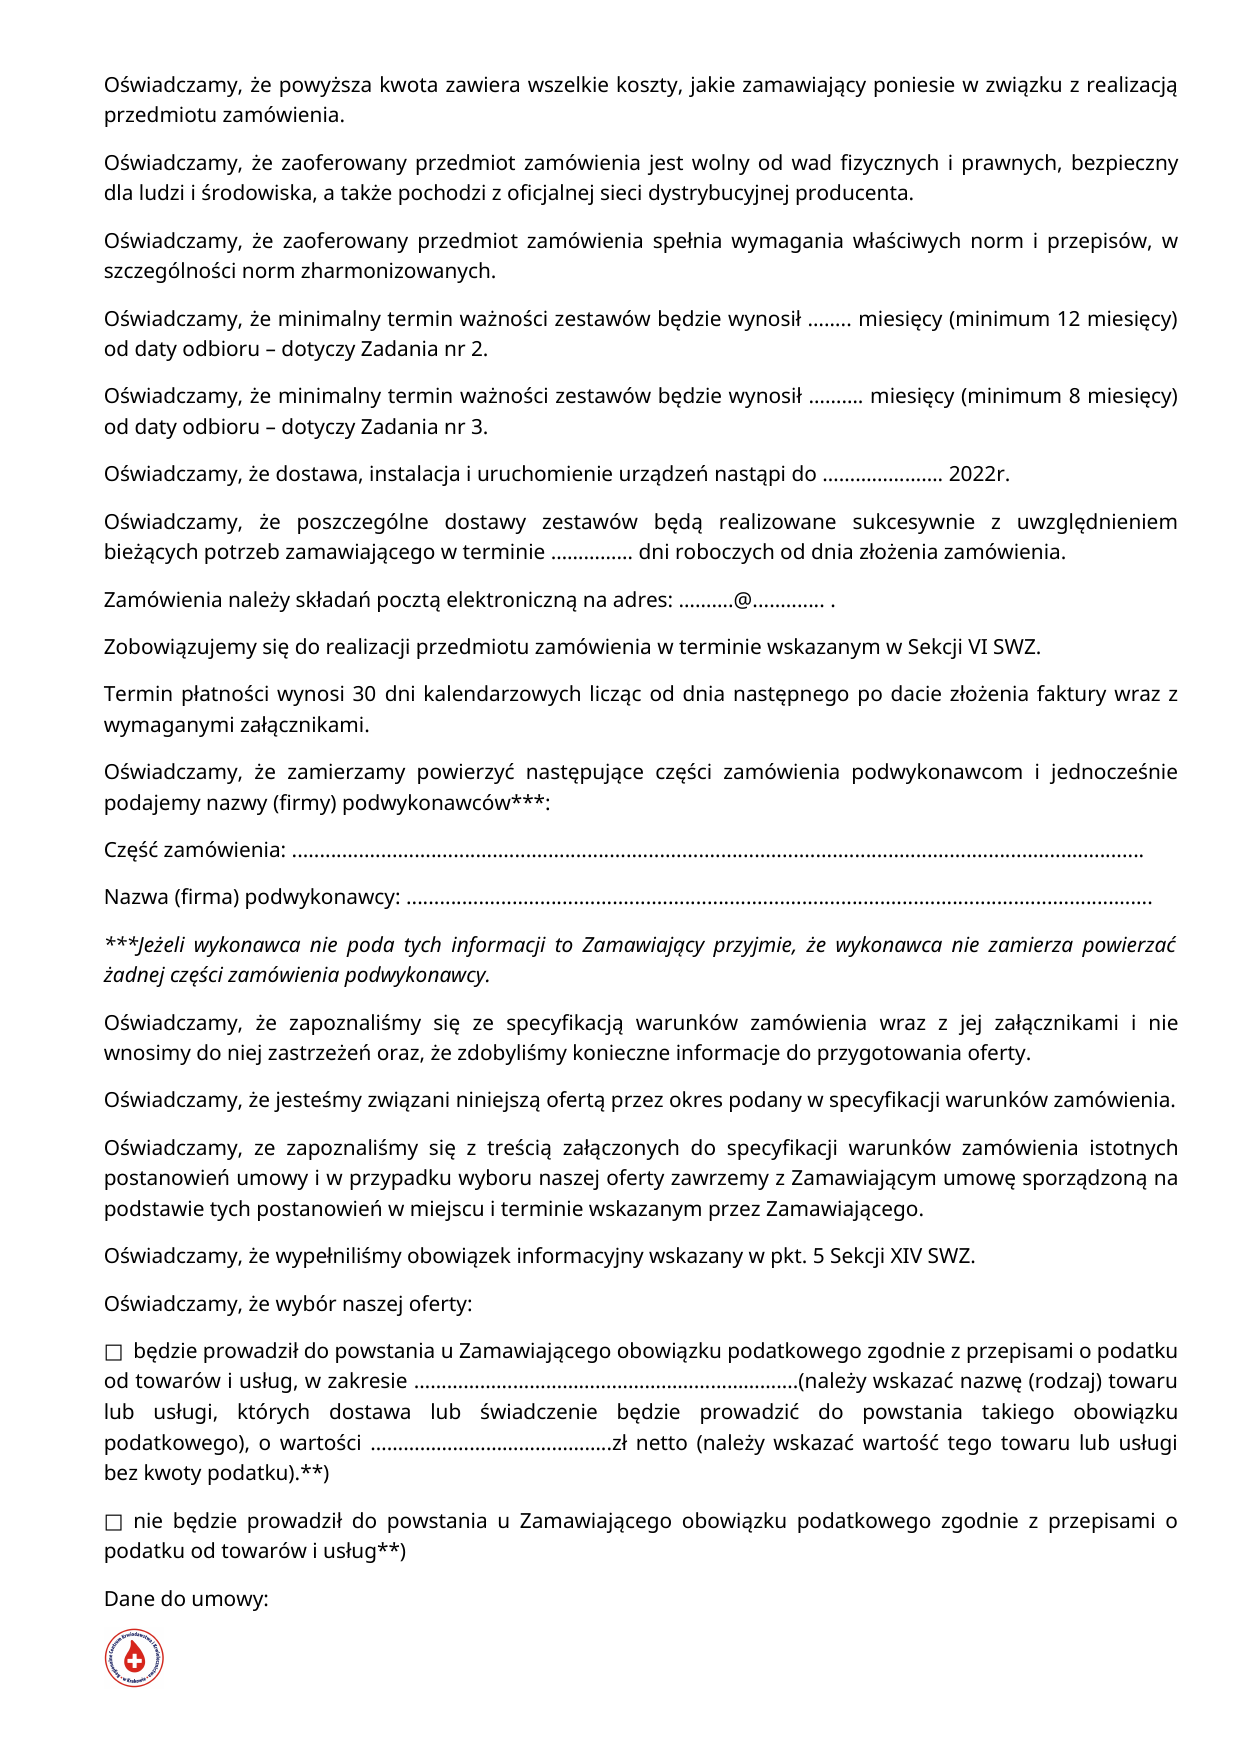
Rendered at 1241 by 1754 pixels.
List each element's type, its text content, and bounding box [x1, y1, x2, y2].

text Oświadczamy, że zaoferowany przedmiot zamówienia jest wolny od wad fizycznych i prawnych, bezpieczny dla ludzi i środowiska, a także pochodzi z oficjalnej sieci dystrybucyjnej producenta. [103, 148, 1179, 207]
text Oświadczamy, że zamierzamy powierzyć następujące części zamówienia podwykonawcom i jednocześnie podajemy nazwy (firmy) podwykonawców***: [103, 757, 1179, 816]
text ***Jeżeli wykonawca nie poda tych informacji to Zamawiający przyjmie, że wykonawca nie zamierza powierzać żadnej części zamówienia podwykonawcy. [103, 930, 1179, 989]
text □ będzie prowadził do powstania u Zamawiającego obowiązku podatkowego zgodnie z przepisami o podatku od towarów i usług, w zakresie …………………………………………………………….(należy wskazać nazwę (rodzaj) towaru lub usługi, których dostawa lub świadczenie będzie prowadzić do powstania takiego obowiązku podatkowego), o wartości ……………………………………..zł netto (należy wskazać wartość tego towaru lub usługi bez kwoty podatku).**) [103, 1336, 1179, 1487]
text Oświadczamy, że wybór naszej oferty: [103, 1289, 1179, 1317]
text Termin płatności wynosi 30 dni kalendarzowych licząc od dnia następnego po dacie złożenia faktury wraz z wymaganymi załącznikami. [103, 679, 1179, 738]
text Oświadczamy, że powyższa kwota zawiera wszelkie koszty, jakie zamawiający poniesie w związku z realizacją przedmiotu zamówienia. [103, 70, 1179, 129]
text Oświadczamy, że poszczególne dostawy zestawów będą realizowane sukcesywnie z uwzględnieniem bieżących potrzeb zamawiającego w terminie …………… dni roboczych od dnia złożenia zamówienia. [103, 507, 1179, 566]
text Oświadczamy, że zapoznaliśmy się ze specyfikacją warunków zamówienia wraz z jej załącznikami i nie wnosimy do niej zastrzeżeń oraz, że zdobyliśmy konieczne informacje do przygotowania oferty. [103, 1008, 1179, 1067]
text Oświadczamy, że wypełniliśmy obowiązek informacyjny wskazany w pkt. 5 Sekcji XIV SWZ. [103, 1241, 1179, 1270]
text Oświadczamy, że dostawa, instalacja i uruchomienie urządzeń nastąpi do …………………. 2022r. [103, 459, 1179, 488]
text Oświadczamy, ze zapoznaliśmy się z treścią załączonych do specyfikacji warunków zamówienia istotnych postanowień umowy i w przypadku wyboru naszej oferty zawrzemy z Zamawiającym umowę sporządzoną na podstawie tych postanowień w miejscu i terminie wskazanym przez Zamawiającego. [103, 1133, 1179, 1222]
text Część zamówienia: ......................................................................................................................................................... [103, 835, 1179, 863]
text Oświadczamy, że jesteśmy związani niniejszą ofertą przez okres podany w specyfikacji warunków zamówienia. [103, 1086, 1179, 1114]
text Zamówienia należy składań pocztą elektroniczną na adres: ……….@............. . [103, 585, 1179, 613]
text □ nie będzie prowadził do powstania u Zamawiającego obowiązku podatkowego zgodnie z przepisami o podatku od towarów i usług**) [103, 1506, 1179, 1565]
picture [103, 1627, 165, 1689]
text Oświadczamy, że zaoferowany przedmiot zamówienia spełnia wymagania właściwych norm i przepisów, w szczególności norm zharmonizowanych. [103, 226, 1179, 285]
text Oświadczamy, że minimalny termin ważności zestawów będzie wynosił ………. miesięcy (minimum 8 miesięcy) od daty odbioru – dotyczy Zadania nr 3. [103, 382, 1179, 441]
text Zobowiązujemy się do realizacji przedmiotu zamówienia w terminie wskazanym w Sekcji VI SWZ. [103, 632, 1179, 660]
text Dane do umowy: [103, 1584, 1179, 1612]
text Oświadczamy, że minimalny termin ważności zestawów będzie wynosił …….. miesięcy (minimum 12 miesięcy) od daty odbioru – dotyczy Zadania nr 2. [103, 304, 1179, 363]
text Nazwa (firma) podwykonawcy: ...................................................................................................................................... [103, 882, 1179, 911]
